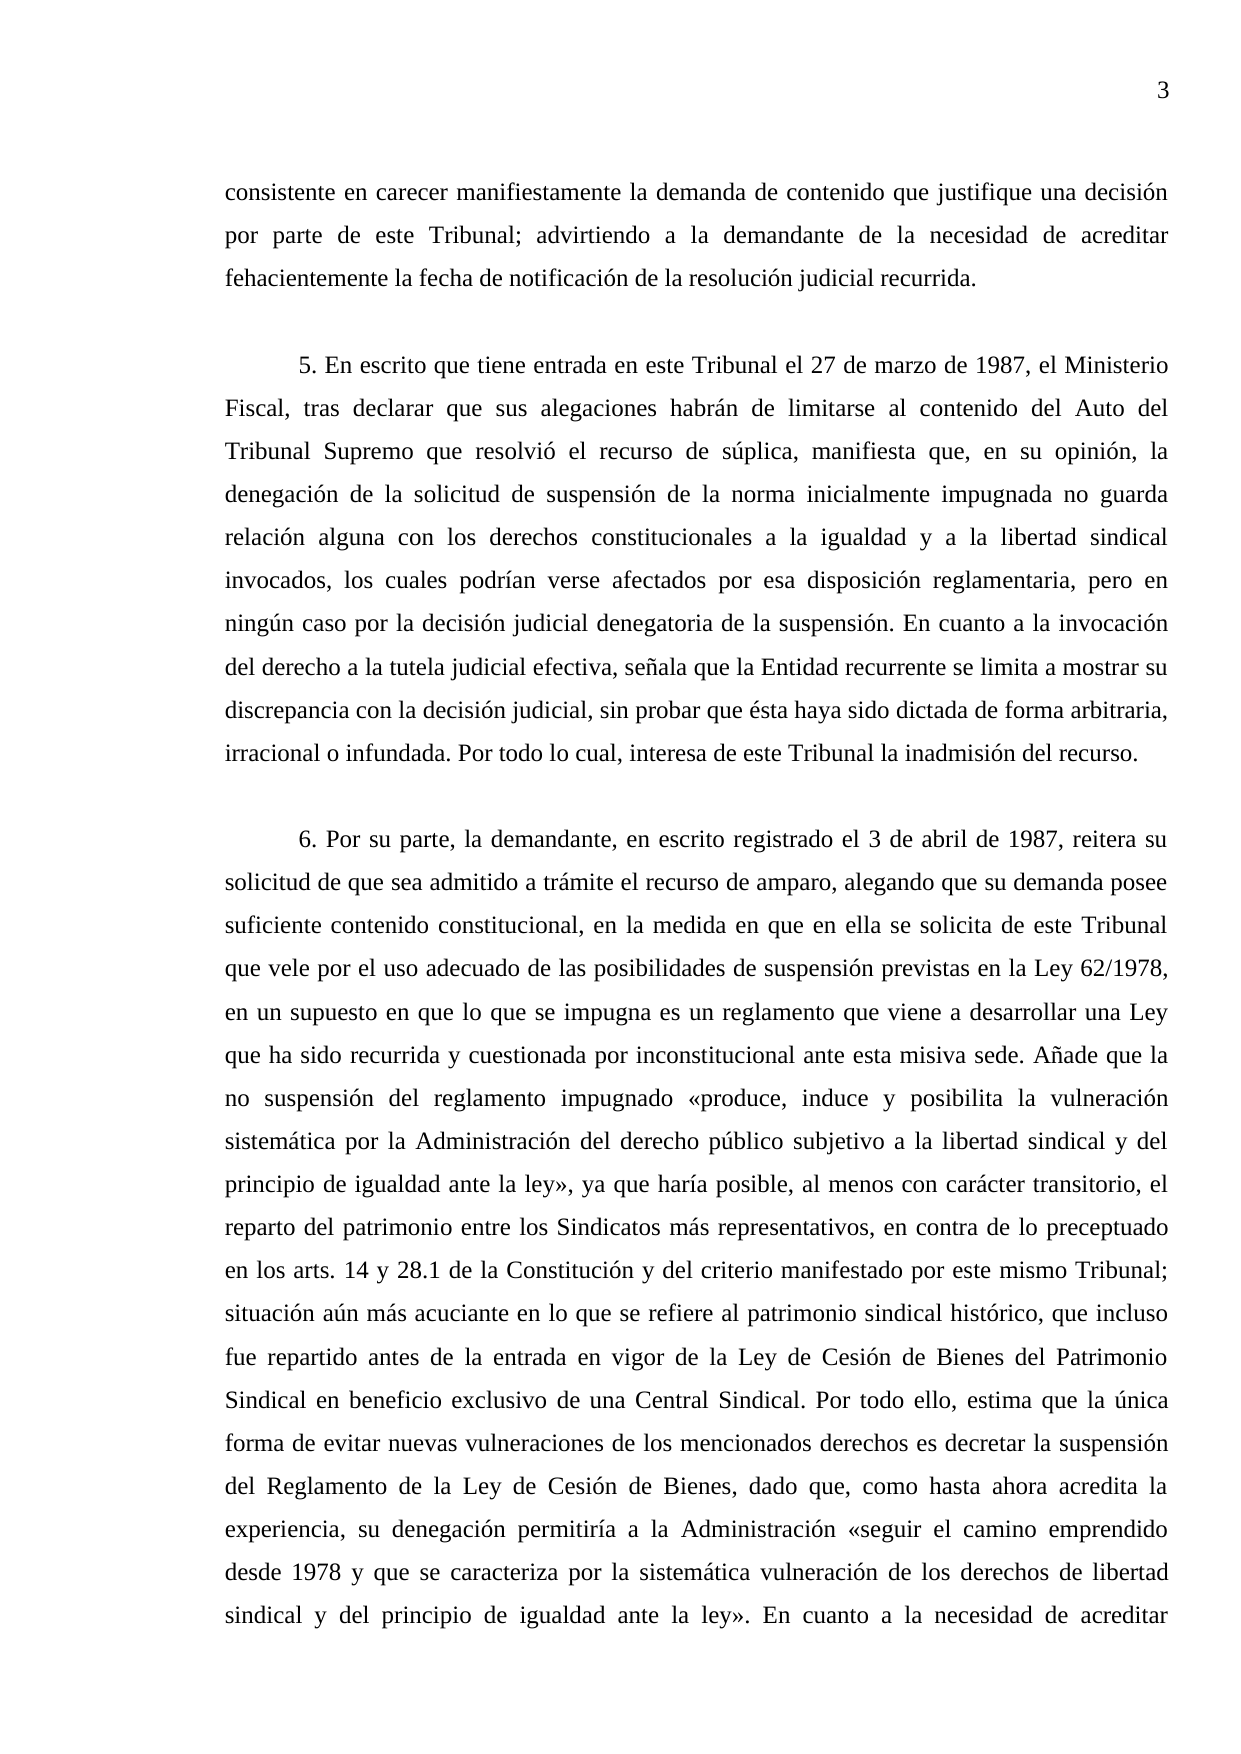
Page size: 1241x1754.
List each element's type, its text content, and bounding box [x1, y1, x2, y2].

text 5. En escrito que tiene entrada en este Tribunal el 27 de marzo de 1987, el Ministerio Fiscal, tras declarar que sus alegaciones habrán de limitarse al contenido del Auto del Tribunal Supremo que resolvió el recurso de súplica, manifiesta que, en su opinión, la denegación de la solicitud de suspensión de la norma inicialmente impugnada no guarda relación alguna con los derechos constitucionales a la igualdad y a la libertad sindical invocados, los cuales podrían verse afectados por esa disposición reglamentaria, pero en ningún caso por la decisión judicial denegatoria de la suspensión. En cuanto a la invocación del derecho a la tutela judicial efectiva, señala que la Entidad recurrente se limita a mostrar su discrepancia con la decisión judicial, sin probar que ésta haya sido dictada de forma arbitraria, irracional o infundada. Por todo lo cual, interesa de este Tribunal la inadmisión del recurso. [224, 350, 1169, 767]
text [224, 824, 1169, 1629]
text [224, 177, 1169, 292]
